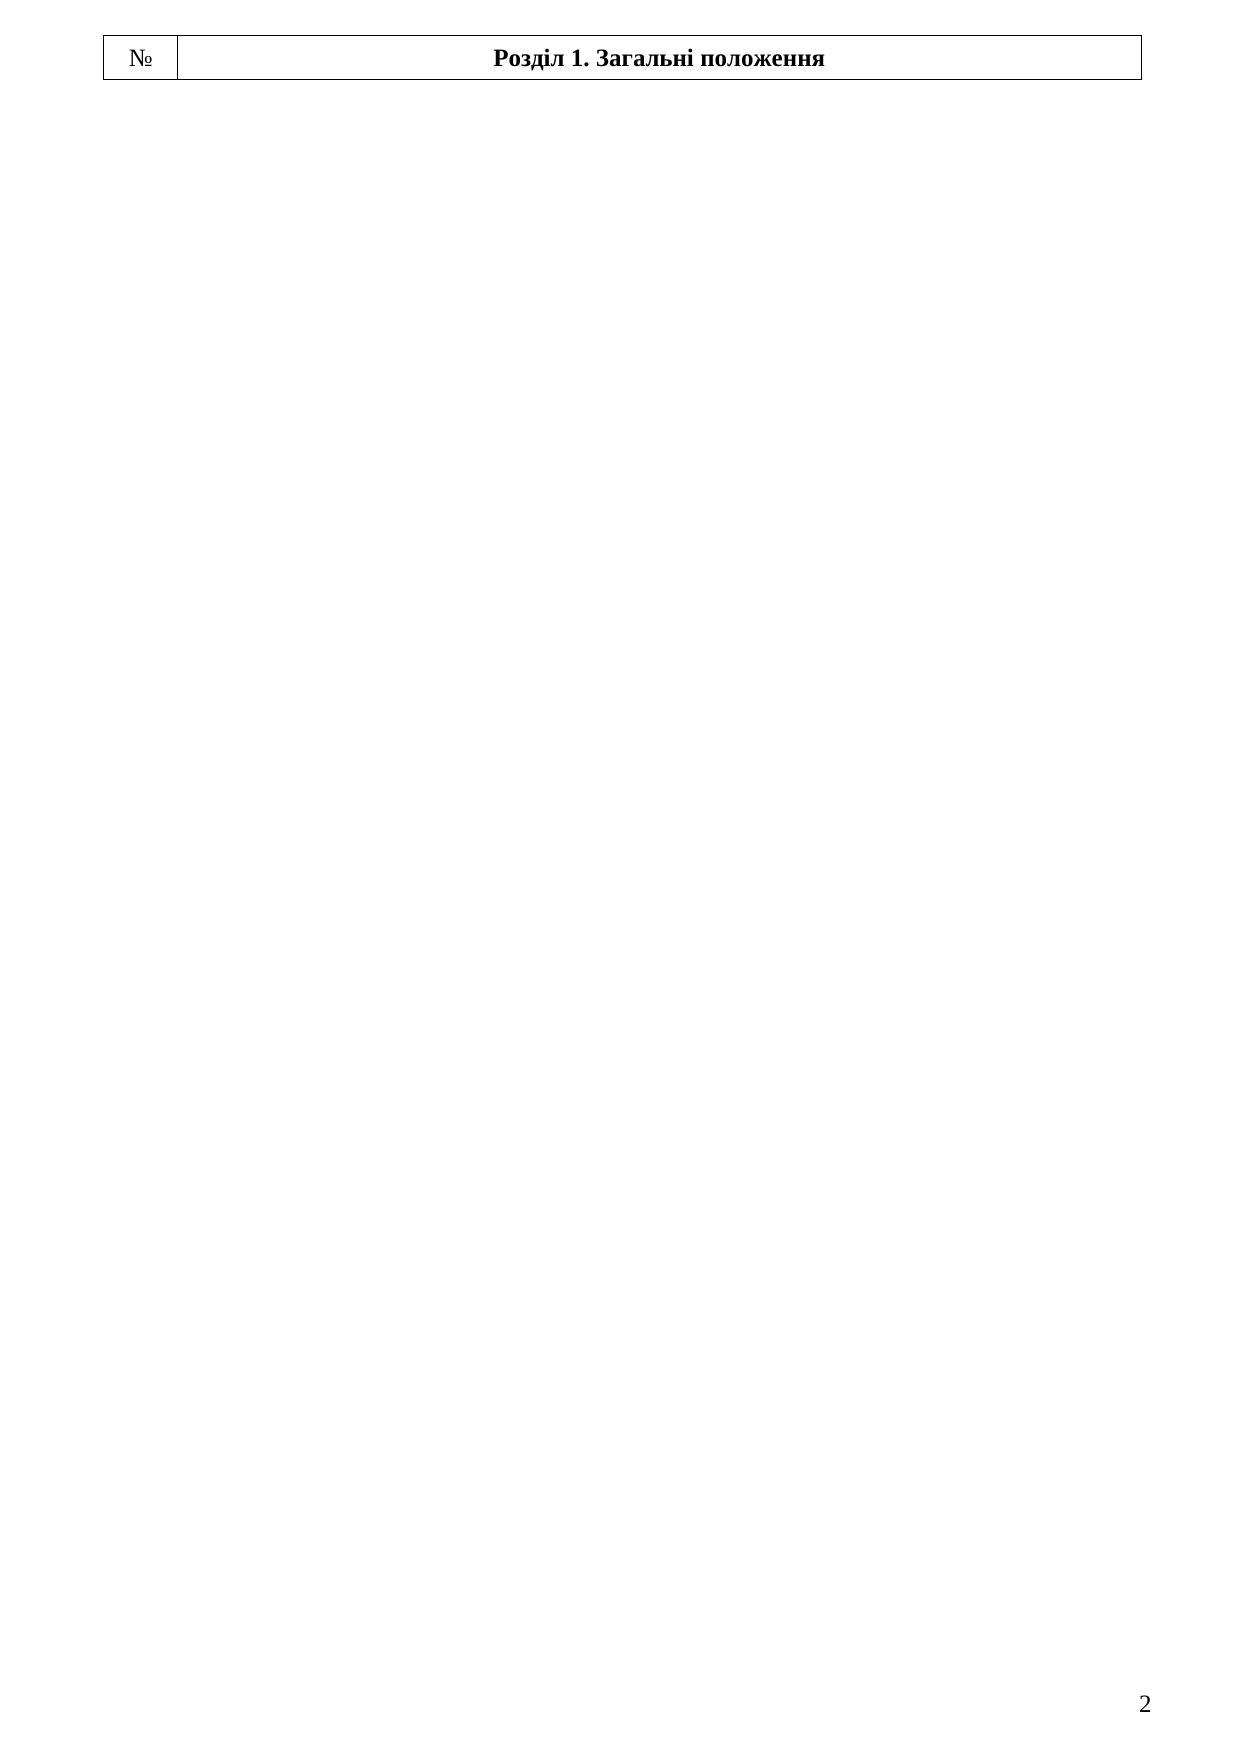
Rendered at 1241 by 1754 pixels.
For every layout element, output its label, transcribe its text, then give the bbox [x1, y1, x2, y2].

table_header № [104, 36, 177, 79]
table_header Розділ 1. Загальні положення [178, 36, 1141, 79]
